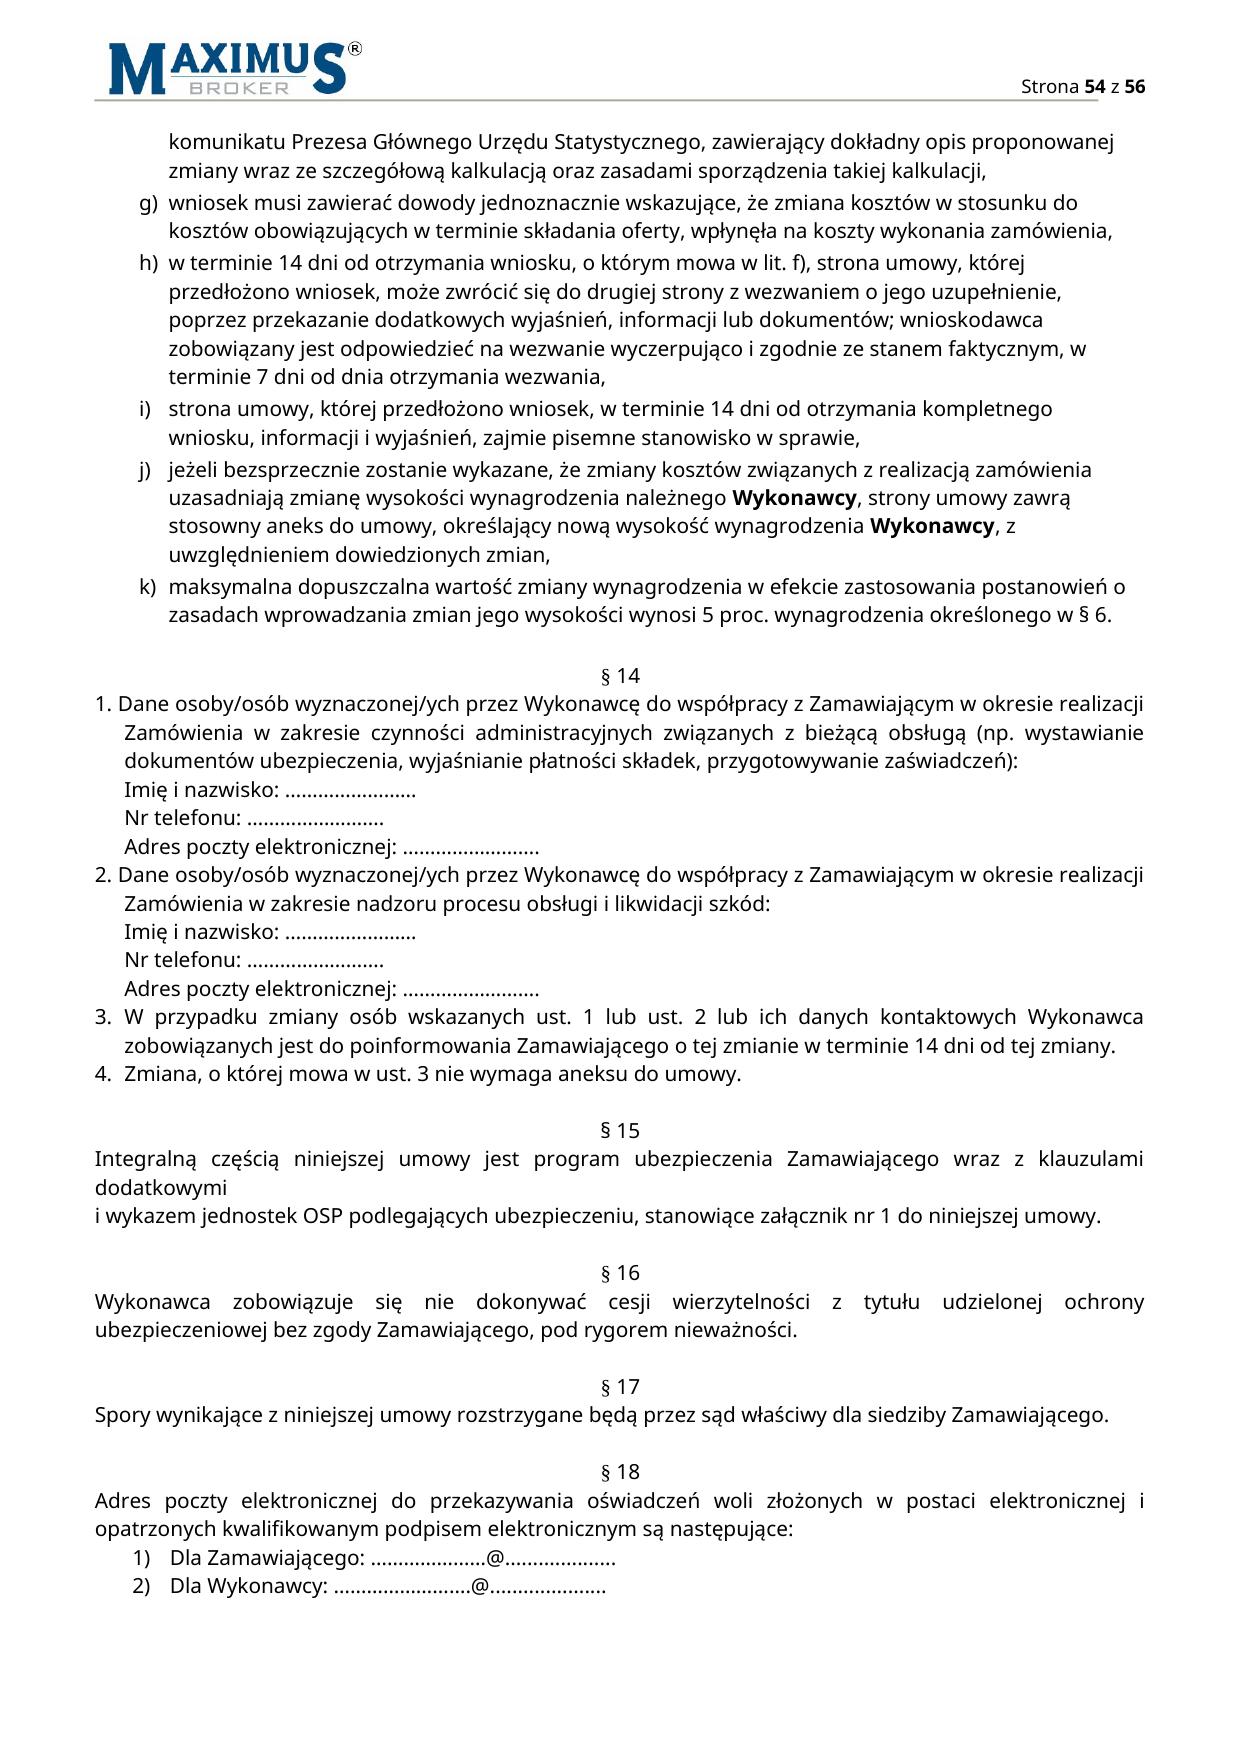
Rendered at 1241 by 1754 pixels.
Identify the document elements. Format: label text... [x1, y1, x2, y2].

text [139, 127, 1146, 184]
text h) w terminie 14 dni od otrzymania wniosku, o którym mowa w lit. f), strona umowy, której przedłożono wniosek, może zwrócić się do drugiej strony z wezwaniem o jego uzupełnienie, poprzez przekazanie dodatkowych wyjaśnień, informacji lub dokumentów; wnioskodawca zobowiązany jest odpowiedzieć na wezwanie wyczerpująco i zgodnie ze stanem faktycznym, w terminie 7 dni od dnia otrzymania wezwania, [139, 248, 1146, 391]
text Wykonawca zobowiązuje się nie dokonywać cesji wierzytelności z tytułu udzielonej ochrony ubezpieczeniowej bez zgody Zamawiającego, pod rygorem nieważności. [94, 1287, 1146, 1344]
text Integralną częścią niniejszej umowy jest program ubezpieczenia Zamawiającego wraz z klauzulami dodatkowymi i wykazem jednostek OSP podlegających ubezpieczeniu, stanowiące załącznik nr 1 do niniejszej umowy. [94, 1144, 1146, 1230]
text 14 [94, 661, 1146, 689]
text i) strona umowy, której przedłożono wniosek, w terminie 14 dni od otrzymania kompletnego wniosku, informacji i wyjaśnień, zajmie pisemne stanowisko w sprawie, [139, 394, 1146, 451]
list Dla Zamawiającego: …………………@.................... [132, 1543, 1146, 1571]
text g) wniosek musi zawierać dowody jednoznacznie wskazujące, że zmiana kosztów w stosunku do kosztów obowiązujących w terminie składania oferty, wpłynęła na koszty wykonania zamówienia, [139, 188, 1146, 245]
text Spory wynikające z niniejszej umowy rozstrzygane będą przez sąd właściwy dla siedziby Zamawiającego. [94, 1401, 1146, 1429]
list Adres poczty elektronicznej: ……………………. [124, 832, 1146, 860]
text 17 [94, 1372, 1146, 1401]
text Adres poczty elektronicznej do przekazywania oświadczeń woli złożonych w postaci elektronicznej i opatrzonych kwalifikowanym podpisem elektronicznym są następujące: [94, 1486, 1146, 1543]
list Dla Wykonawcy: …………………….@..................... [132, 1571, 1146, 1599]
list Adres poczty elektronicznej: ……………………. [124, 974, 1146, 1002]
list Nr telefonu: ……………………. [124, 803, 1146, 832]
list Zmiana, o której mowa w ust. 3 nie wymaga aneksu do umowy. [94, 1059, 1146, 1088]
text 18 [94, 1457, 1146, 1486]
list Imię i nazwisko: …………………… [124, 775, 1146, 803]
list 1. Dane osoby/osób wyznaczonej/ych przez Wykonawcę do współpracy z Zamawiającym w okresie realizacji Zamówienia w zakresie czynności administracyjnych związanych z bieżącą obsługą (np. wystawianie dokumentów ubezpieczenia, wyjaśnianie płatności składek, przygotowywanie zaświadczeń): [94, 689, 1146, 775]
text § 15 [94, 1116, 1146, 1144]
picture [103, 37, 368, 99]
list Imię i nazwisko: …………………… [124, 917, 1146, 946]
list Nr telefonu: ……………………. [124, 946, 1146, 974]
text j) jeżeli bezsprzecznie zostanie wykazane, że zmiany kosztów związanych z realizacją zamówienia uzasadniają zmianę wysokości wynagrodzenia należnego Wykonawcy, strony umowy zawrą stosowny aneks do umowy, określający nową wysokość wynagrodzenia Wykonawcy, z uwzględnieniem dowiedzionych zmian, [139, 455, 1146, 568]
list W przypadku zmiany osób wskazanych ust. 1 lub ust. 2 lub ich danych kontaktowych Wykonawca zobowiązanych jest do poinformowania Zamawiającego o tej zmianie w terminie 14 dni od tej zmiany. [94, 1002, 1146, 1059]
text k) maksymalna dopuszczalna wartość zmiany wynagrodzenia w efekcie zastosowania postanowień o zasadach wprowadzania zmian jego wysokości wynosi 5 proc. wynagrodzenia określonego w § 6. [139, 572, 1146, 629]
text 16 [94, 1258, 1146, 1287]
list 2. Dane osoby/osób wyznaczonej/ych przez Wykonawcę do współpracy z Zamawiającym w okresie realizacji Zamówienia w zakresie nadzoru procesu obsługi i likwidacji szkód: [94, 860, 1146, 917]
